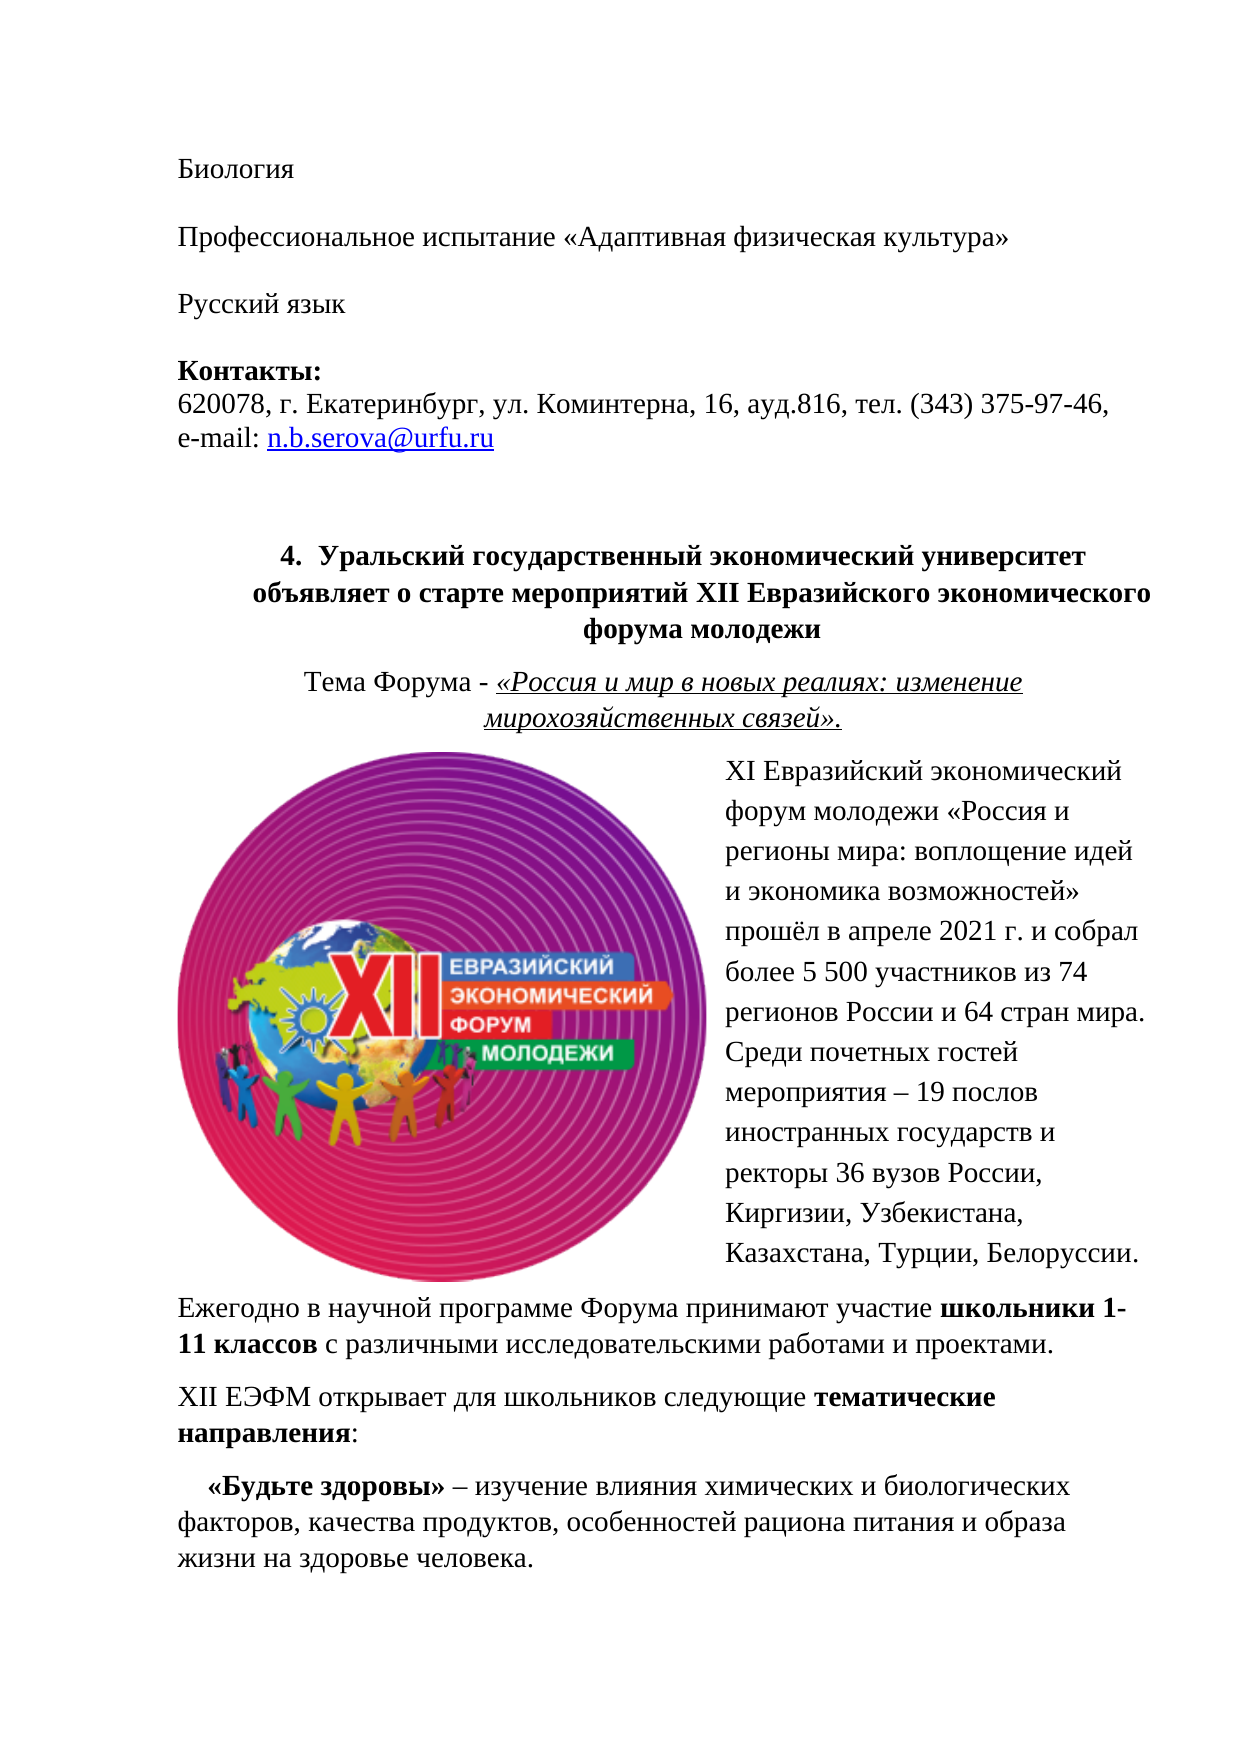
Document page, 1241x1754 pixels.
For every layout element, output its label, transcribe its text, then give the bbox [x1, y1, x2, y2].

text Профессиональное испытание «Адаптивная физическая культура» [177, 219, 1152, 252]
text XII ЕЭФМ открывает для школьников следующие тематические направления: [177, 1379, 1152, 1448]
picture [177, 752, 707, 1282]
list Уральский государственный экономический университет объявляет о старте мероприятий XII Евразийского экономического форума молодежи [215, 538, 1152, 644]
text 620078, г. Екатеринбург, ул. Коминтерна, 16, ауд.816, тел. (343) 375-97-46, [177, 386, 1152, 420]
text Русский язык [177, 286, 1152, 319]
text Ежегодно в научной программе Форума принимают участие школьники 1-11 классов с различными исследовательскими работами и проектами. [177, 1290, 1152, 1359]
text Контакты: [177, 353, 1152, 386]
text e-mail: n.b.serova@urfu.ru [177, 420, 1152, 453]
text Биология [177, 152, 1152, 185]
text XI Евразийский экономический форум молодежи «Россия и регионы мира: воплощение идей и экономика возможностей» прошёл в апреле 2021 г. и собрал более 5 500 участников из 74 регионов России и 64 стран мира. Среди почетных гостей мероприятия – 19 послов иностранных государств и ректоры 36 вузов России, Киргизии, Узбекистана, Казахстана, Турции, Белоруссии. [707, 753, 1152, 1269]
text  «Будьте здоровы» – изучение влияния химических и биологических факторов, качества продуктов, особенностей рациона питания и образа жизни на здоровье человека. [177, 1468, 1152, 1574]
text Тема Форума - «Россия и мир в новых реалиях: изменение мирохозяйственных связей». [177, 664, 1152, 733]
